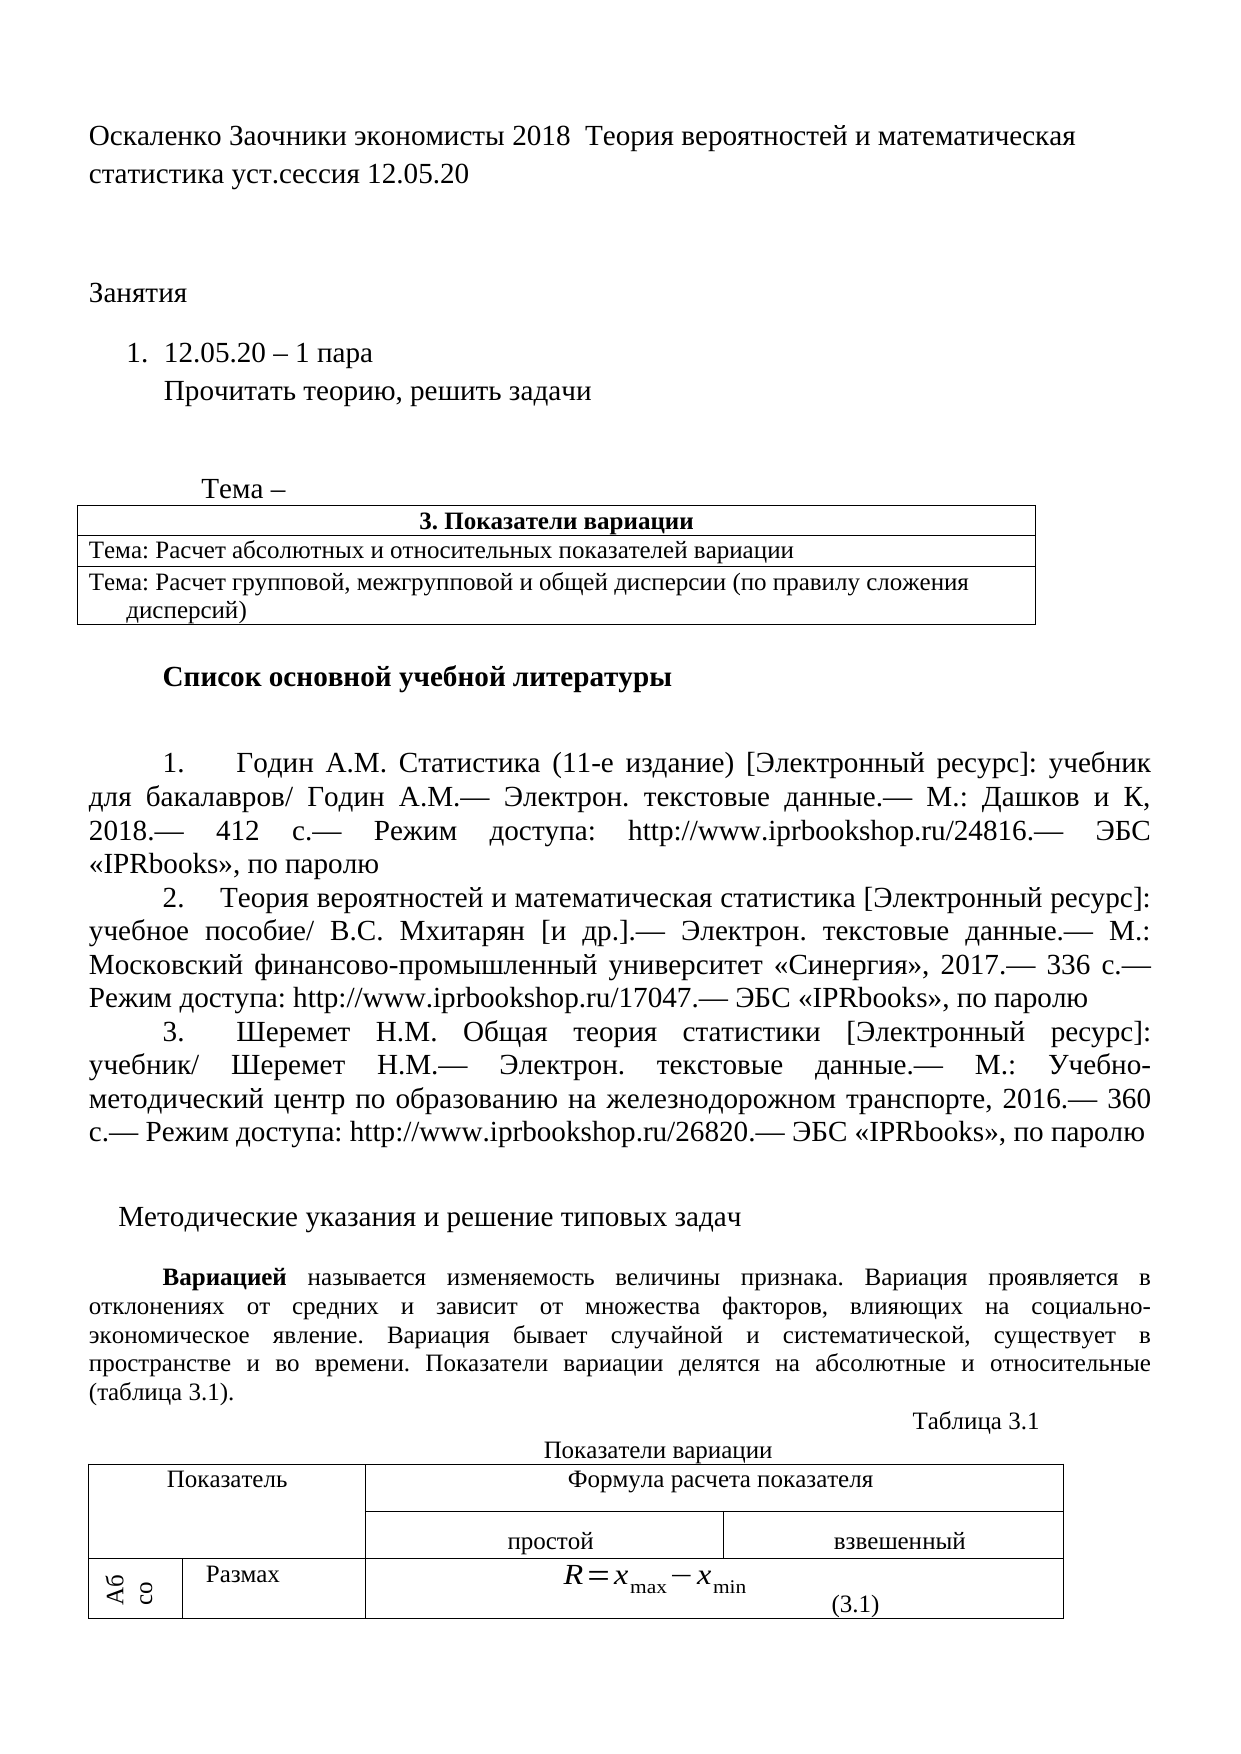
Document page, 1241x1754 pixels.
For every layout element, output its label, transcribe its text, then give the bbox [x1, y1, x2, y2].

list Тема – [201, 471, 1152, 505]
text Оскаленко Заочники экономисты 2018 Теория вероятностей и математическая статистика уст.сессия 12.05.20 [89, 118, 1152, 190]
text Таблица 3.1 [89, 1406, 1153, 1435]
table_cell Абсолютные [89, 1559, 182, 1618]
list Прочитать теорию, решить задачи [164, 373, 1152, 407]
text Занятия [89, 275, 1152, 309]
table_header Показатель [89, 1465, 365, 1558]
text Показатели вариации [89, 1435, 1153, 1463]
list Теория вероятностей и математическая статистика [Электронный ресурс]: учебное пособие/ В.С. Мхитарян [и др.].— Электрон. текстовые данные.— М.: Московский финансово-промышленный университет «Синергия», 2017.— 336 c.— Режим доступа: http://www.iprbookshop.ru/17047.— ЭБС «IPRbooks», по паролю [89, 880, 1152, 1014]
list 12.05.20 – 1 пара [126, 335, 1152, 368]
list Шеремет Н.М. Общая теория статистики [Электронный ресурс]: учебник/ Шеремет Н.М.— Электрон. текстовые данные.— М.: Учебно-методический центр по образованию на железнодорожном транспорте, 2016.— 360 c.— Режим доступа: http://www.iprbookshop.ru/26820.— ЭБС «IPRbooks», по паролю [89, 1014, 1152, 1148]
table_cell простой [366, 1512, 723, 1558]
text Список основной учебной литературы [89, 659, 1152, 692]
table_cell (3.1) [366, 1559, 1063, 1618]
table_cell взвешенный [724, 1512, 1063, 1558]
text Методические указания и решение типовых задач [118, 1199, 1152, 1233]
table_cell Тема: Расчет групповой, межгрупповой и общей дисперсии (по правилу сложения дисперсий) [78, 567, 1035, 624]
text Вариацией называется изменяемость величины признака. Вариация проявляется в отклонениях от средних и зависит от множества факторов, влияющих на социально-экономическое явление. Вариация бывает случайной и систематической, существует в пространстве и во времени. Показатели вариации делятся на абсолютные и относительные (таблица 3.1). [89, 1262, 1152, 1406]
list Годин А.М. Статистика (11-е издание) [Электронный ресурс]: учебник для бакалавров/ Годин А.М.— Электрон. текстовые данные.— М.: Дашков и К, 2018.— 412 c.— Режим доступа: http://www.iprbookshop.ru/24816.— ЭБС «IPRbooks», по паролю [89, 746, 1152, 880]
table_cell Размах [183, 1559, 365, 1618]
table_header Формула расчета показателя [366, 1465, 1063, 1511]
table_header 3. Показатели вариации [78, 506, 1035, 534]
table_cell Тема: Расчет абсолютных и относительных показателей вариации [78, 536, 1035, 566]
